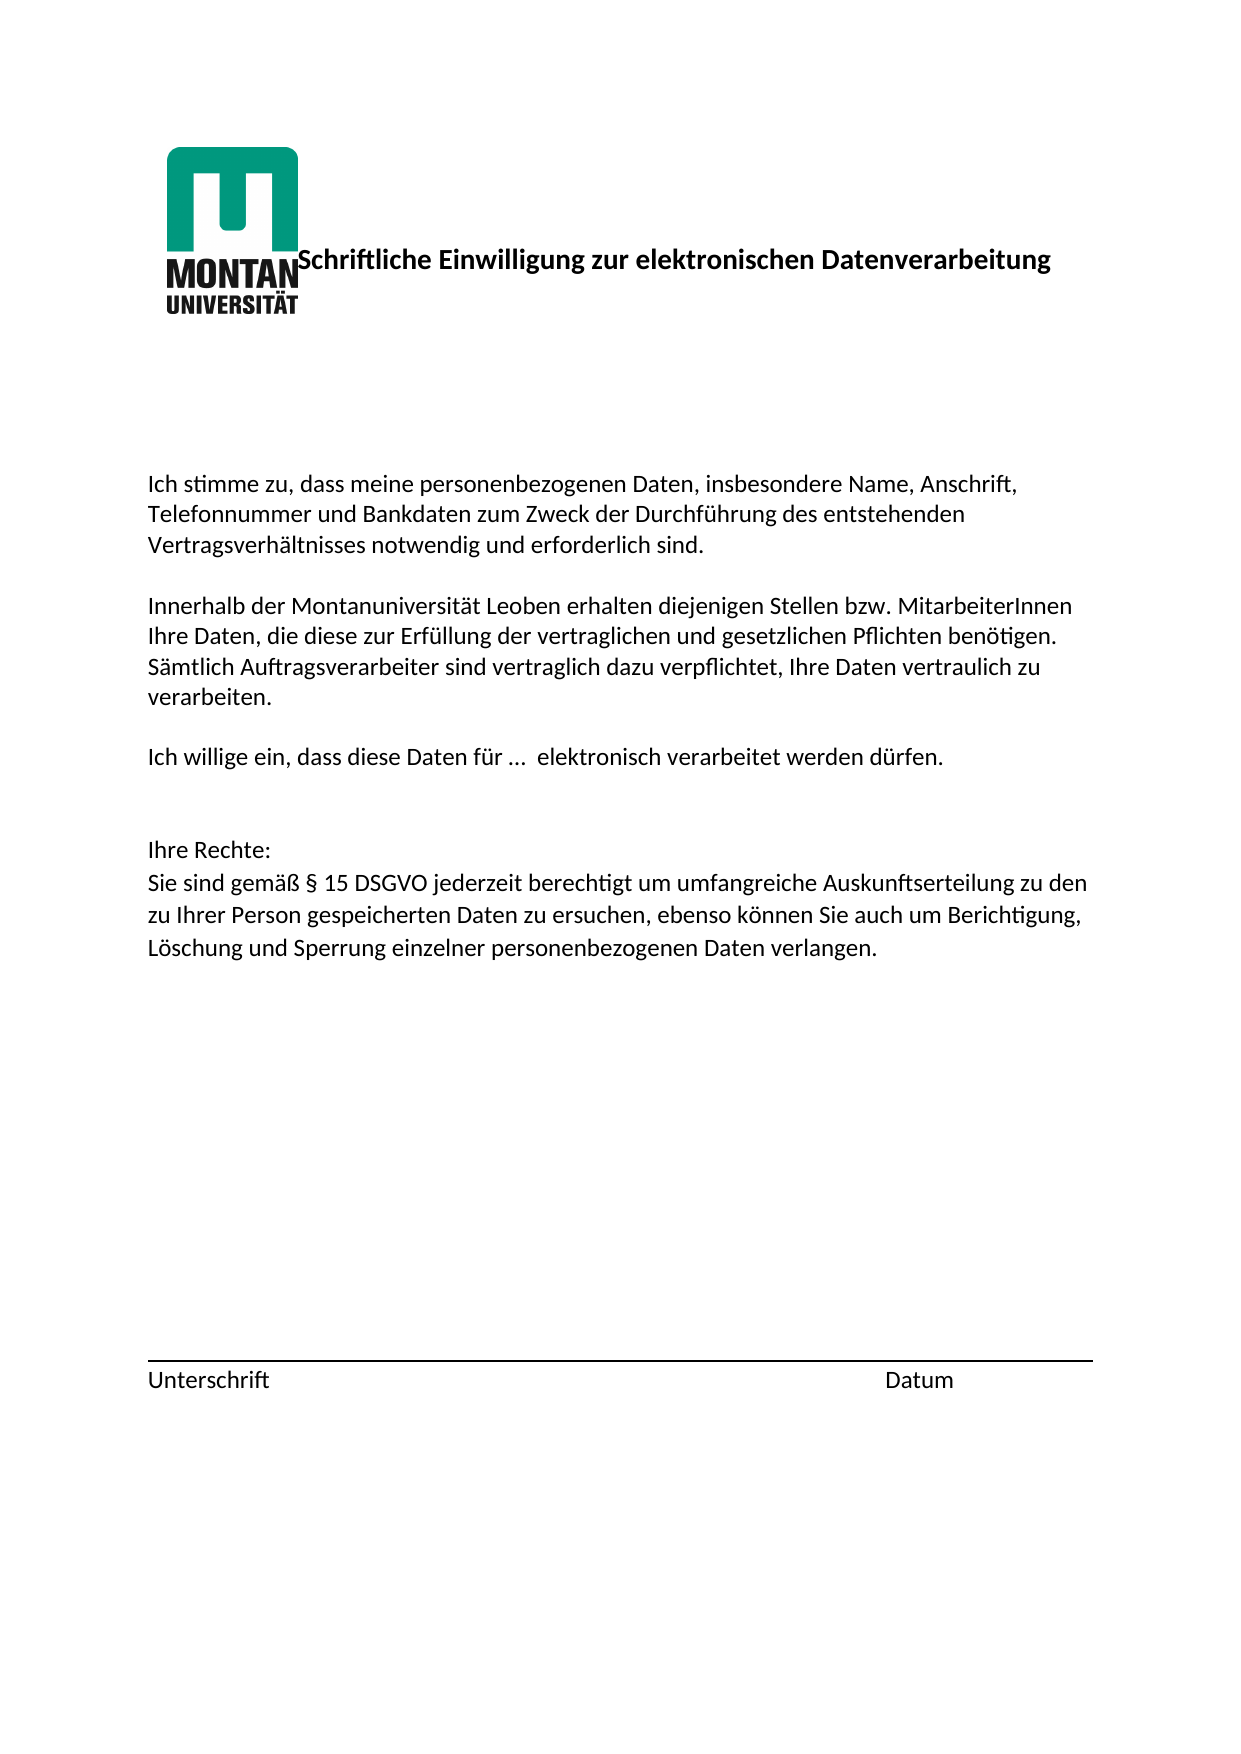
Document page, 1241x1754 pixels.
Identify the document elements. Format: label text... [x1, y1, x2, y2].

text Ihre Rechte: [148, 834, 1093, 864]
text Sie sind gemäß § 15 DSGVO jederzeit berechtigt um umfangreiche Auskunftserteilung zu den zu Ihrer Person gespeicherten Daten zu ersuchen, ebenso können Sie auch um Berichtigung, Löschung und Sperrung einzelner personenbezogenen Daten verlangen. [148, 867, 1093, 963]
picture [167, 277, 298, 314]
text Unterschrift Datum [148, 1364, 1093, 1394]
picture [167, 147, 298, 241]
text Innerhalb der Montanuniversität Leoben erhalten diejenigen Stellen bzw. MitarbeiterInnen Ihre Daten, die diese zur Erfüllung der vertraglichen und gesetzlichen Pflichten benötigen. Sämtlich Auftragsverarbeiter sind vertraglich dazu verpflichtet, Ihre Daten vertraulich zu verarbeiten. [148, 590, 1093, 712]
text Schriftliche Einwilligung zur elektronischen Datenverarbeitung [148, 241, 1093, 277]
text Ich willige ein, dass diese Daten für … elektronisch verarbeitet werden dürfen. [148, 741, 1093, 772]
text Ich stimme zu, dass meine personenbezogenen Daten, insbesondere Name, Anschrift, Telefonnummer und Bankdaten zum Zweck der Durchführung des entstehenden Vertragsverhältnisses notwendig und erforderlich sind. [148, 468, 1093, 559]
